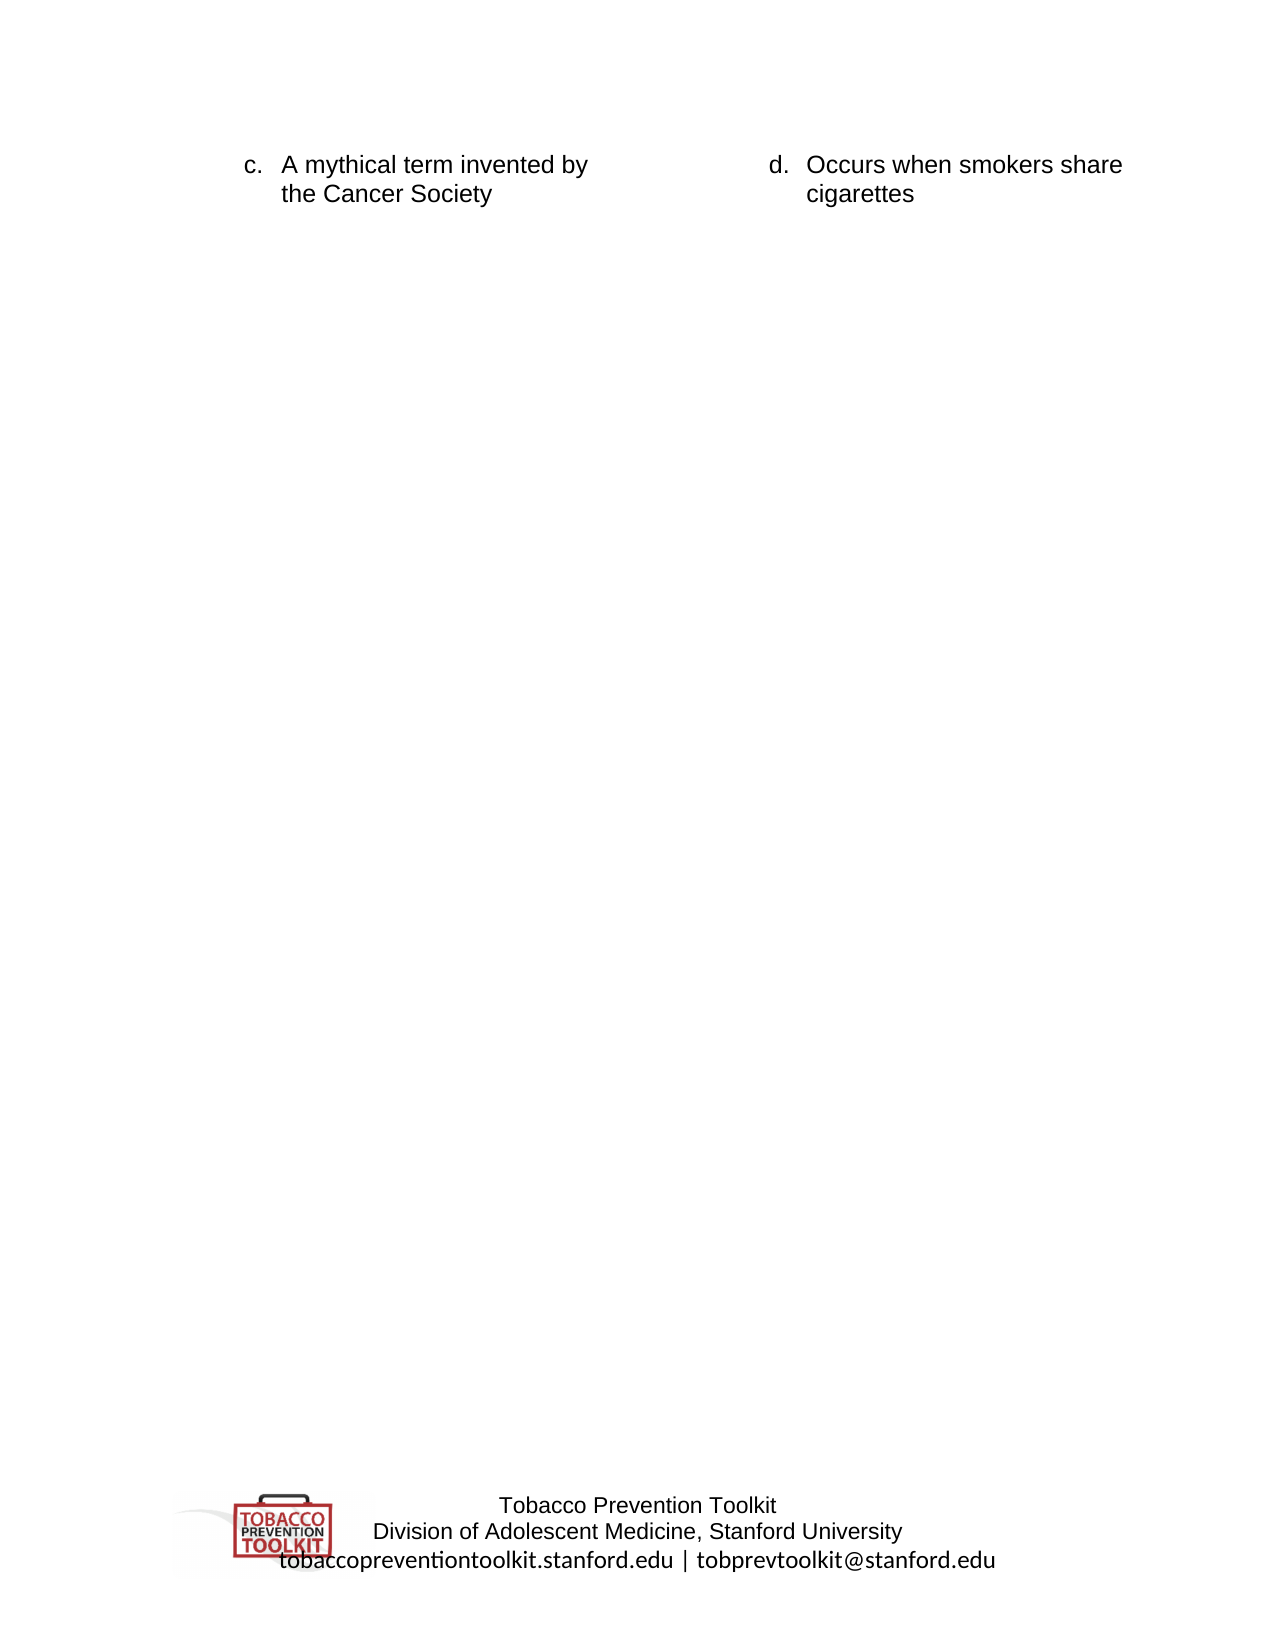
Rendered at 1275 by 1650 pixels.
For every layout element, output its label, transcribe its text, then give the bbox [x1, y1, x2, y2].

picture [178, 1497, 370, 1573]
list Occurs when smokers share cigarettes [769, 150, 1125, 207]
list A mythical term invented by the Cancer Society [244, 150, 600, 207]
picture [363, 1558, 369, 1566]
